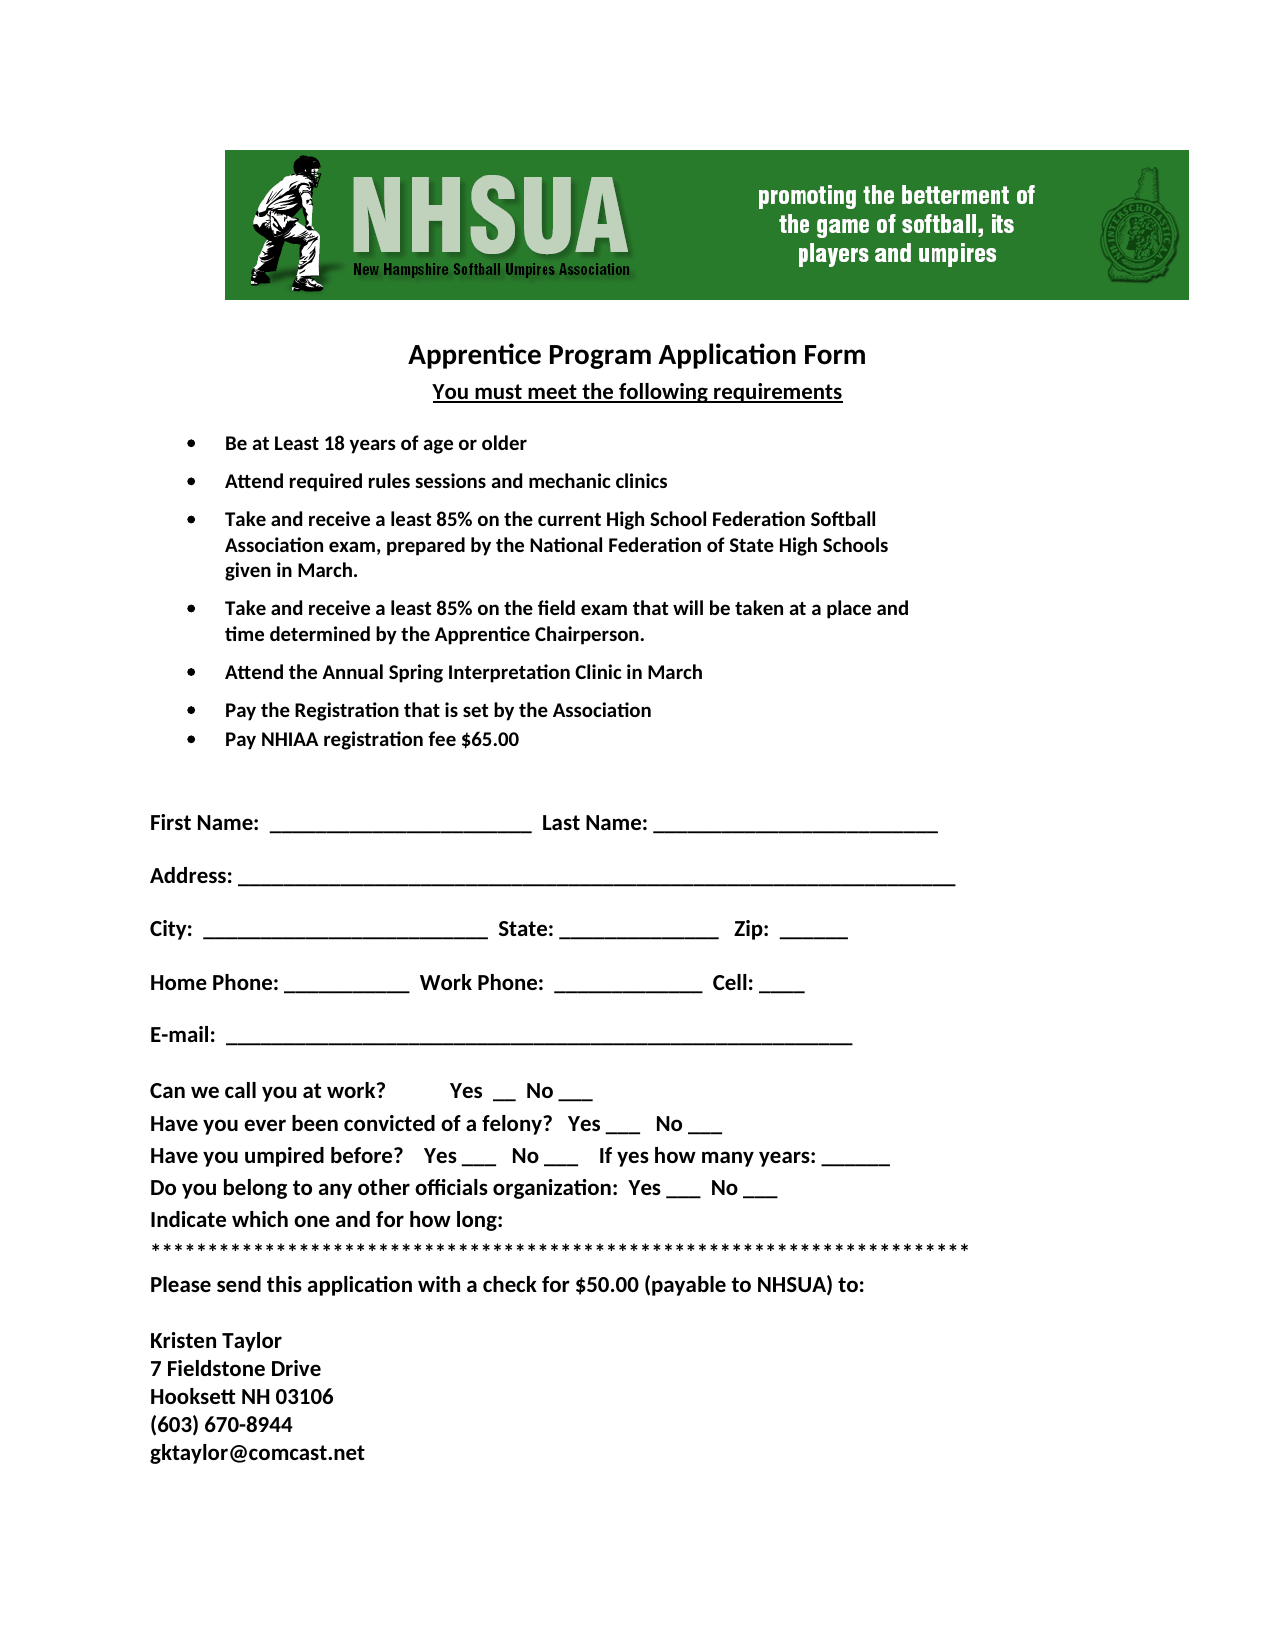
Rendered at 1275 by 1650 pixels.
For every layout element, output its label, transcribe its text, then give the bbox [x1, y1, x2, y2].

text (603) 670-8944 [150, 1410, 1125, 1438]
text You must meet the following requirements [150, 377, 1125, 405]
list time determined by the Apprentice Chairperson. [225, 621, 1125, 646]
text City: _________________________ State: ______________ Zip: ______ [150, 914, 1125, 943]
list given in March. [225, 557, 1125, 583]
text Have you ever been convicted of a felony? Yes ___ No ___ [150, 1109, 1125, 1137]
text E-mail: _______________________________________________________ [150, 1021, 1125, 1049]
list Attend required rules sessions and mechanic clinics [187, 468, 1125, 494]
picture [225, 150, 1189, 300]
text Do you belong to any other officials organization: Yes ___ No ___ [150, 1173, 1125, 1201]
text First Name: _______________________ Last Name: _________________________ [150, 808, 1125, 837]
list Association exam, prepared by the National Federation of State High Schools [225, 532, 1125, 557]
text Home Phone: ___________ Work Phone: _____________ Cell: ____ [150, 968, 1125, 996]
list Take and receive a least 85% on the current High School Federation Softball [187, 507, 1125, 532]
text Apprentice Program Application Form [150, 336, 1125, 372]
text Hooksett NH 03106 [150, 1382, 1125, 1410]
text gktaylor@comcast.net [150, 1438, 1125, 1466]
list Pay NHIAA registration fee $65.00 [187, 726, 1125, 752]
list Attend the Annual Spring Interpretation Clinic in March [187, 659, 1125, 684]
text 7 Fieldstone Drive [150, 1354, 1125, 1382]
list Pay the Registration that is set by the Association [187, 697, 1125, 723]
list Take and receive a least 85% on the field exam that will be taken at a place and [187, 596, 1125, 621]
text Address: _______________________________________________________________ [150, 862, 1125, 889]
text Kristen Taylor [150, 1326, 1125, 1354]
text Indicate which one and for how long: [150, 1205, 1125, 1233]
text Please send this application with a check for $50.00 (payable to NHSUA) to: [150, 1270, 1125, 1298]
text Can we call you at work? Yes __ No ___ [150, 1077, 1125, 1105]
list Be at Least 18 years of age or older [187, 430, 1125, 456]
text ************************************************************************ [150, 1238, 1125, 1266]
text Have you umpired before? Yes ___ No ___ If yes how many years: ______ [150, 1141, 1125, 1169]
